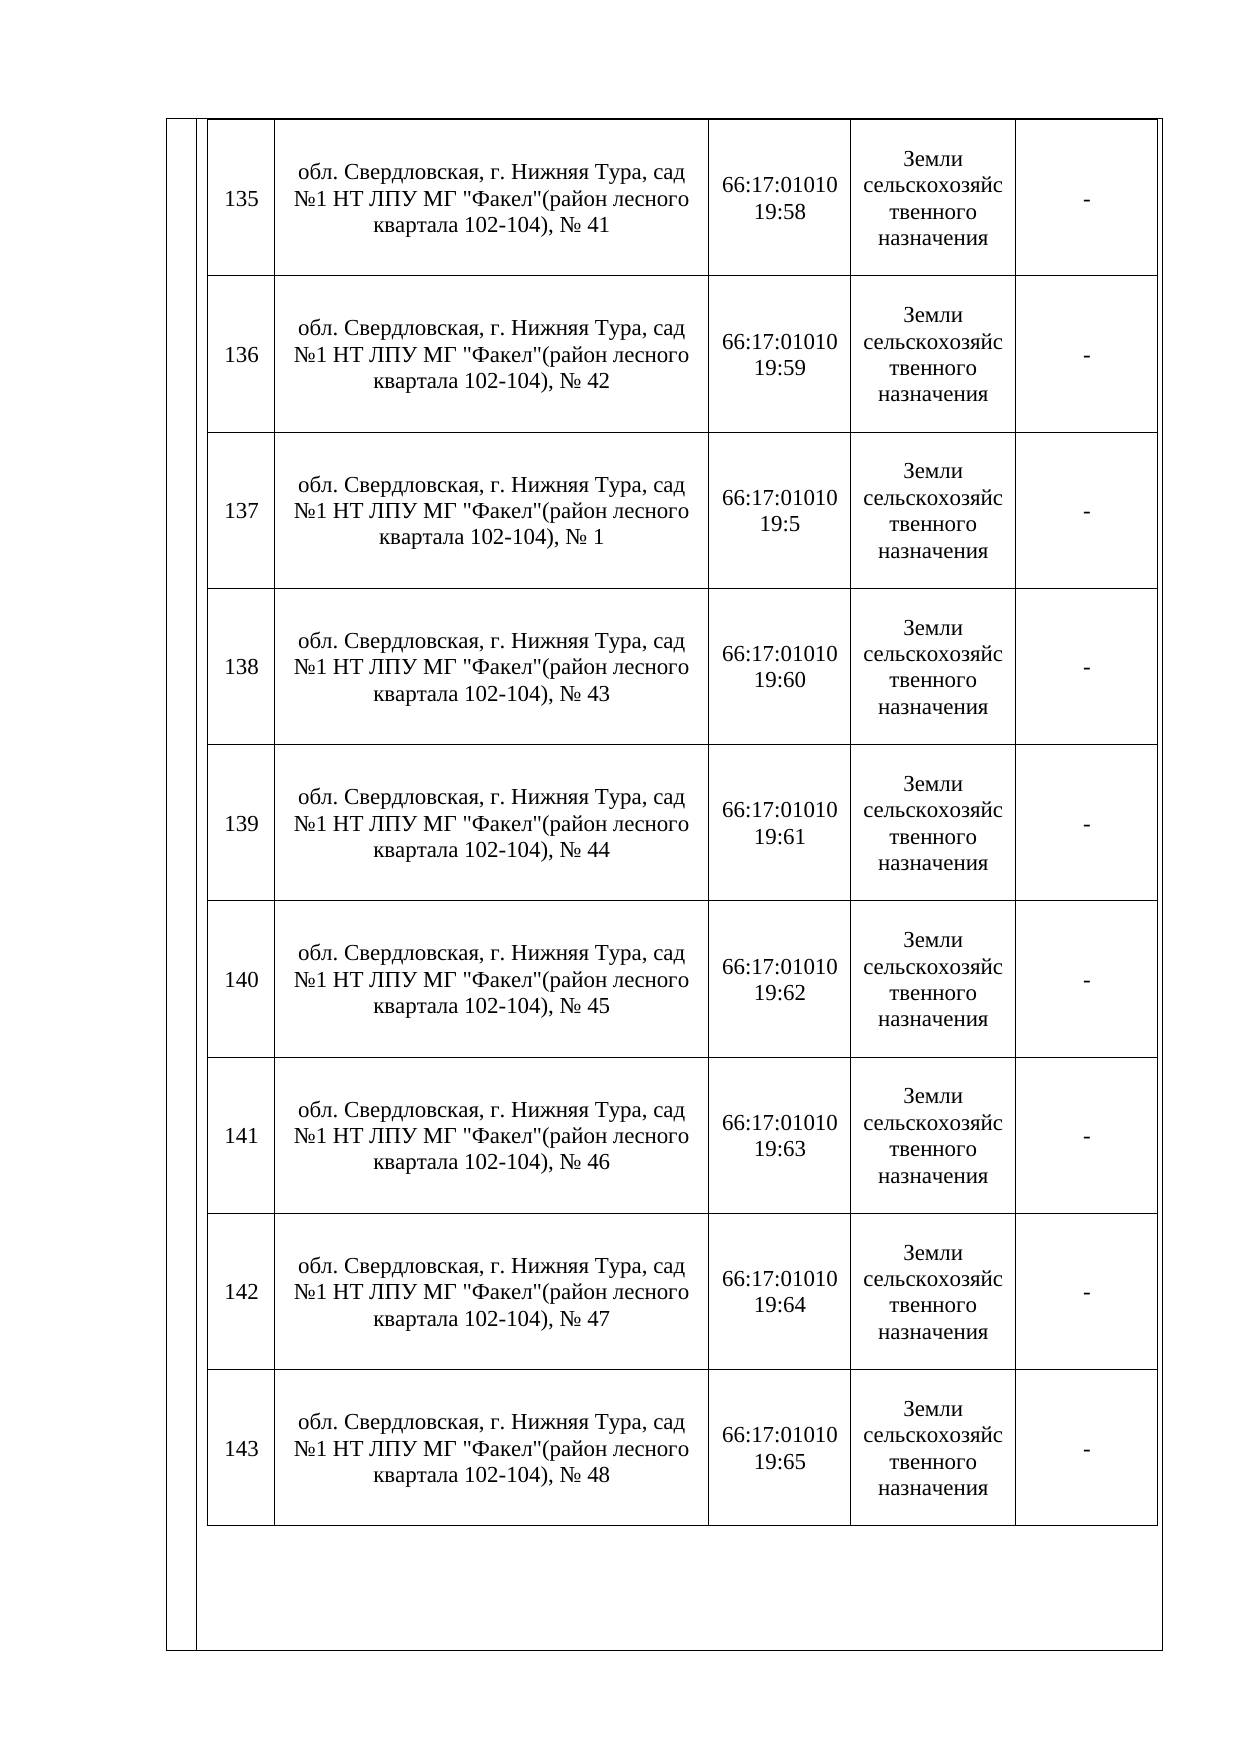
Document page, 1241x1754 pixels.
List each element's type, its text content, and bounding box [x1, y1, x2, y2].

table_cell 3 [167, 119, 196, 1649]
table_cell [197, 119, 1162, 1649]
